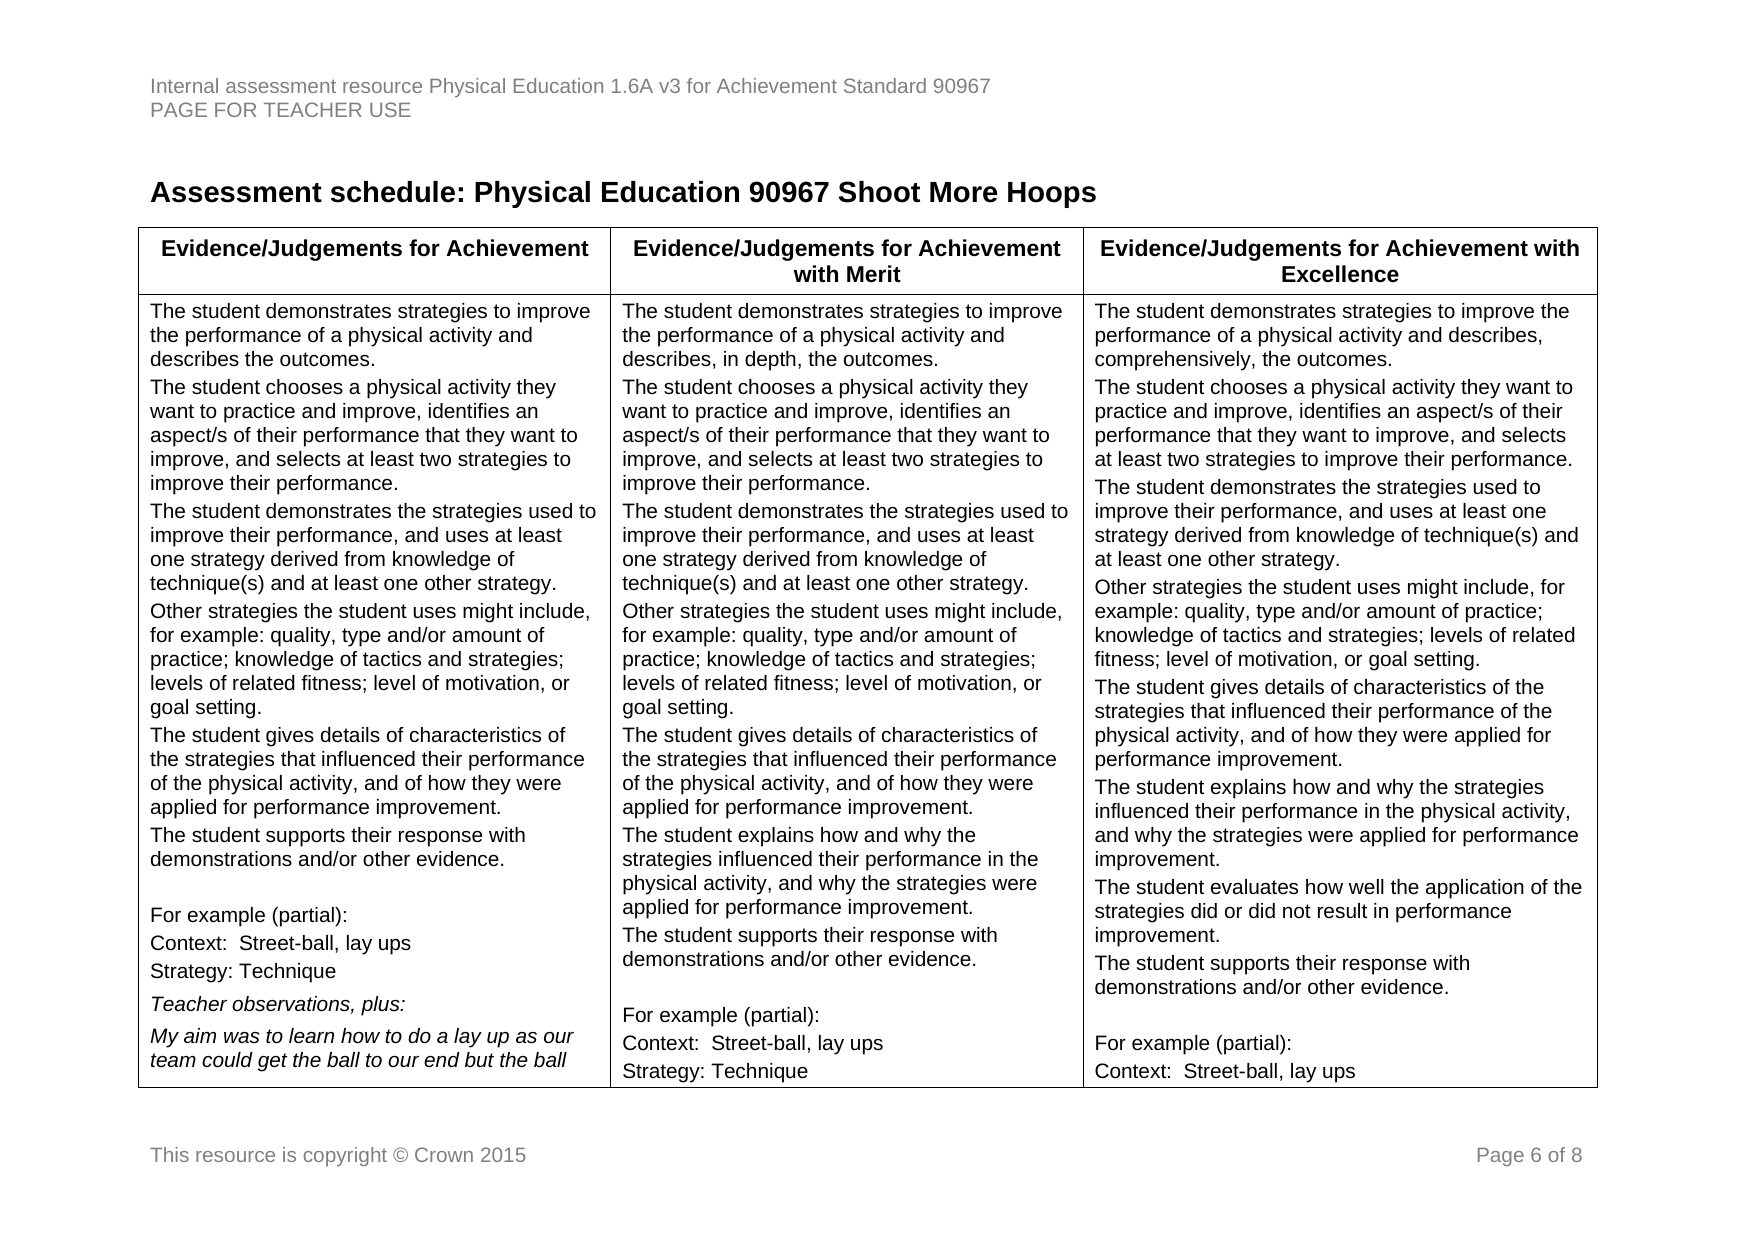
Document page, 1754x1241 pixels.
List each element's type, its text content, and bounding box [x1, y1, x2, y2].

table_header Evidence/Judgements for Achievement with Merit [611, 228, 1083, 293]
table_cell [139, 295, 610, 1087]
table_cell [1084, 295, 1597, 1087]
table_header Evidence/Judgements for Achievement with Excellence [1084, 228, 1597, 293]
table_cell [611, 295, 1083, 1087]
table_header Evidence/Judgements for Achievement [139, 228, 610, 293]
subtitle Assessment schedule: Physical Education 90967 Shoot More Hoops [150, 175, 1604, 208]
